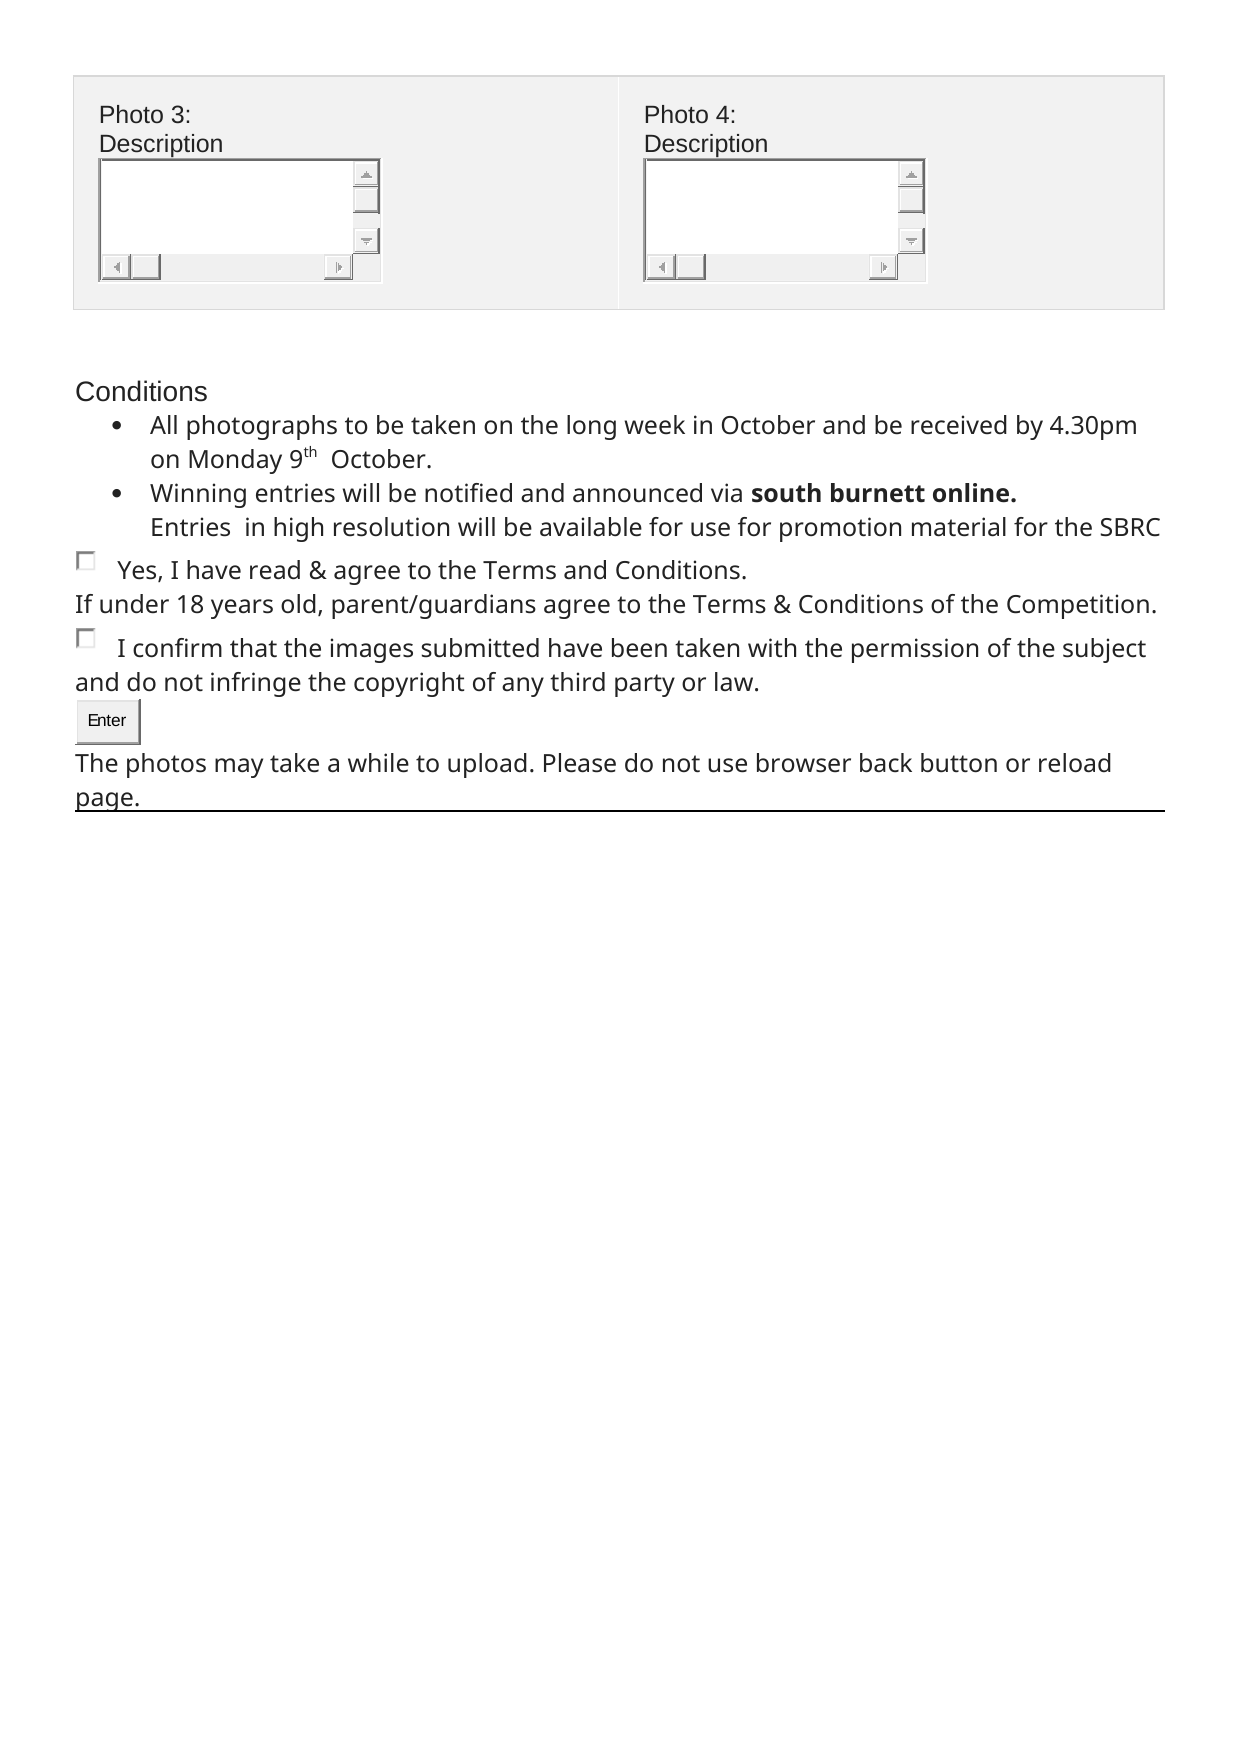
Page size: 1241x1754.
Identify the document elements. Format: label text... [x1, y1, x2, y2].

list All photographs to be taken on the long week in October and be received by 4.30pm on Monday 9th October. [112, 407, 1165, 476]
text The photos may take a while to upload. Please do not use browser back button or reload page. [75, 746, 1165, 810]
table_cell Photo 4: Description [619, 77, 1163, 309]
text Yes, I have read & agree to the Terms and Conditions. If under 18 years old, parent/guardians agree to the Terms & Conditions of the Competition. [75, 544, 1165, 621]
table_cell Photo 3: Description [74, 77, 618, 309]
text I confirm that the images submitted have been taken with the permission of the subject and do not infringe the copyright of any third party or law. [75, 621, 1165, 699]
list Winning entries will be notified and announced via south burnett online. [112, 476, 1165, 509]
list Entries in high resolution will be available for use for promotion material for the SBRC [150, 509, 1165, 544]
text Conditions [75, 375, 1165, 407]
